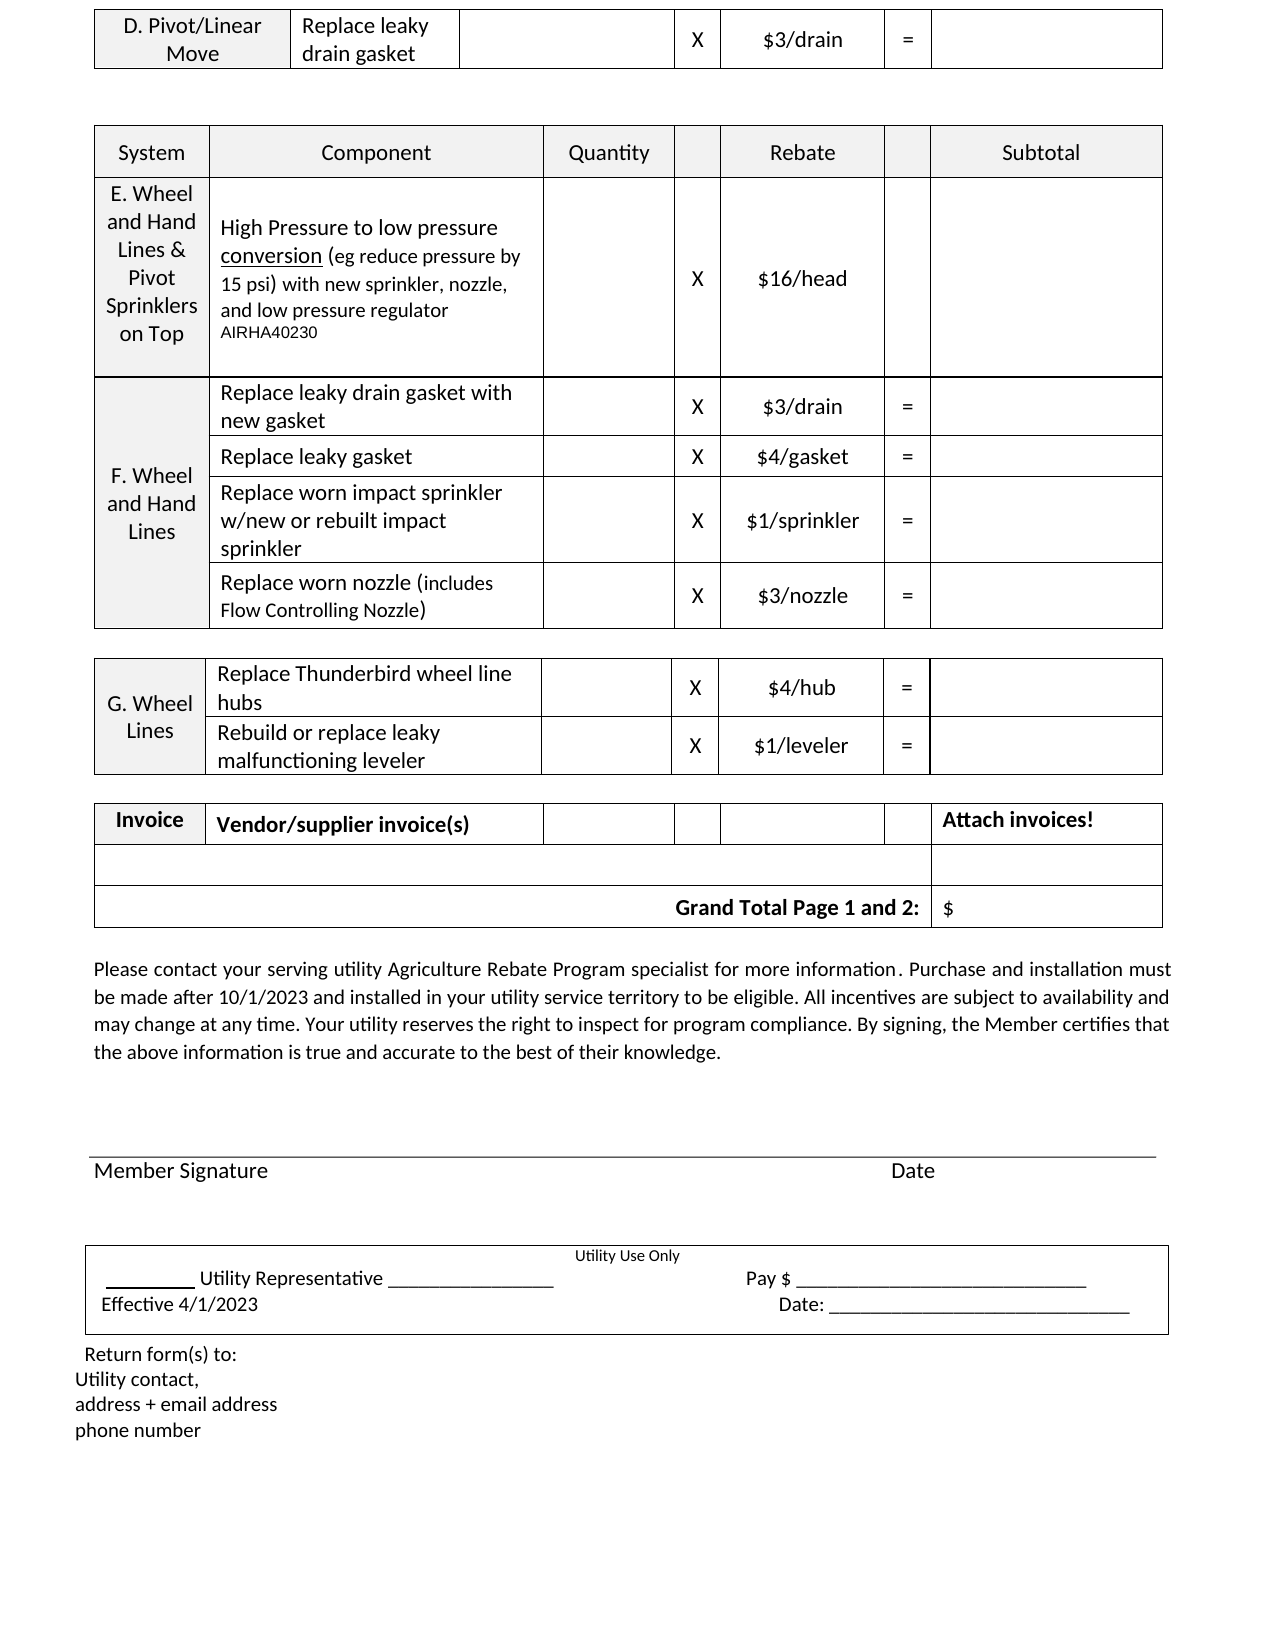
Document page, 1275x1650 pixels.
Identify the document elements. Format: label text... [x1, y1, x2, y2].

table_cell $3/drain [721, 378, 884, 434]
table_cell = [885, 436, 930, 476]
table_header Subtotal [931, 126, 1162, 177]
table_header Attach invoices! [932, 804, 1162, 844]
table_cell X [675, 436, 720, 476]
table_header $3/drain [721, 10, 884, 67]
table_cell $1/leveler [719, 717, 883, 774]
table_header Quantity [544, 126, 674, 177]
table_cell X [675, 477, 720, 562]
table_cell = [885, 477, 930, 562]
table_cell E. Wheel and Hand Lines & Pivot Sprinklers on Top [95, 178, 209, 376]
text address + email address [75, 1392, 1200, 1417]
table_cell [542, 717, 671, 774]
table_header [932, 10, 1162, 67]
table_cell [544, 178, 674, 376]
table_cell [931, 717, 1162, 774]
table_header Rebate [721, 126, 884, 177]
table_cell [544, 436, 674, 476]
table_cell High Pressure to low pressure conversion (eg reduce pressure by 15 psi) with new sprinkler, nozzle, and low pressure regulator AIRHA40230 [210, 178, 543, 376]
table_header Component [210, 126, 543, 177]
table_cell = [885, 563, 930, 627]
table_header Vendor/supplier invoice(s) [206, 804, 543, 844]
table_cell Replace worn nozzle (includes Flow Controlling Nozzle) [210, 563, 543, 627]
table_header X [675, 10, 720, 67]
table_cell [932, 845, 1162, 885]
text Member Signature Date [94, 1158, 1125, 1184]
table_cell [544, 563, 674, 627]
table_cell X [675, 563, 720, 627]
table_cell [885, 178, 930, 376]
table_cell = [885, 378, 930, 434]
table_header Replace leaky drain gasket [291, 10, 459, 67]
table_header $4/hub [719, 659, 883, 716]
table_cell $16/head [721, 178, 884, 376]
table_cell $ [932, 886, 1162, 927]
table_cell $4/gasket [721, 436, 884, 476]
table_header [542, 659, 671, 716]
table_cell [931, 178, 1162, 376]
table_cell $1/sprinkler [721, 477, 884, 562]
table_cell X [675, 178, 720, 376]
table_header Invoice [95, 804, 205, 844]
table_cell [931, 563, 1162, 627]
table_cell [931, 436, 1162, 476]
text phone number [75, 1417, 1200, 1442]
table_cell Replace leaky gasket [210, 436, 543, 476]
table_cell = [884, 717, 929, 774]
table_header [885, 126, 930, 177]
table_cell F. Wheel and Hand Lines [95, 378, 209, 627]
table_header [885, 804, 931, 844]
table_header [675, 126, 720, 177]
table_header System [95, 126, 209, 177]
table_cell [544, 477, 674, 562]
text Please contact your serving utility Agriculture Rebate Program specialist for more information. Purchase and installation must be made after 10/1/2023 and installed in your utility service territory to be eligible. All incentives are subject to availability and may change at any time. Your utility reserves the right to inspect for program compliance. By signing, the Member certifies that the above information is true and accurate to the best of their knowledge. [94, 957, 1172, 1064]
table_cell [544, 378, 674, 434]
table_cell $3/nozzle [721, 563, 884, 627]
table_cell [931, 477, 1162, 562]
text Return form(s) to: [75, 1341, 1200, 1366]
table_cell Rebuild or replace leaky malfunctioning leveler [206, 717, 541, 774]
table_header [721, 804, 884, 844]
table_header [931, 659, 1162, 716]
table_header [544, 804, 674, 844]
table_cell X [675, 378, 720, 434]
table_cell [95, 845, 931, 885]
table_cell Replace leaky drain gasket with new gasket [210, 378, 543, 434]
text Utility contact, [75, 1366, 1200, 1392]
table_header G. Wheel Lines [95, 659, 205, 774]
table_cell Grand Total Page 1 and 2: [95, 886, 931, 927]
table_header D. Pivot/Linear Move [95, 10, 290, 67]
table_cell [931, 378, 1162, 434]
table_cell Replace worn impact sprinkler w/new or rebuilt impact sprinkler [210, 477, 543, 562]
table_header Replace Thunderbird wheel line hubs [206, 659, 541, 716]
table_header = [885, 10, 931, 67]
table_header [675, 804, 720, 844]
table_header = [884, 659, 929, 716]
table_header [460, 10, 674, 67]
table_cell X [672, 717, 718, 774]
table_header X [672, 659, 718, 716]
